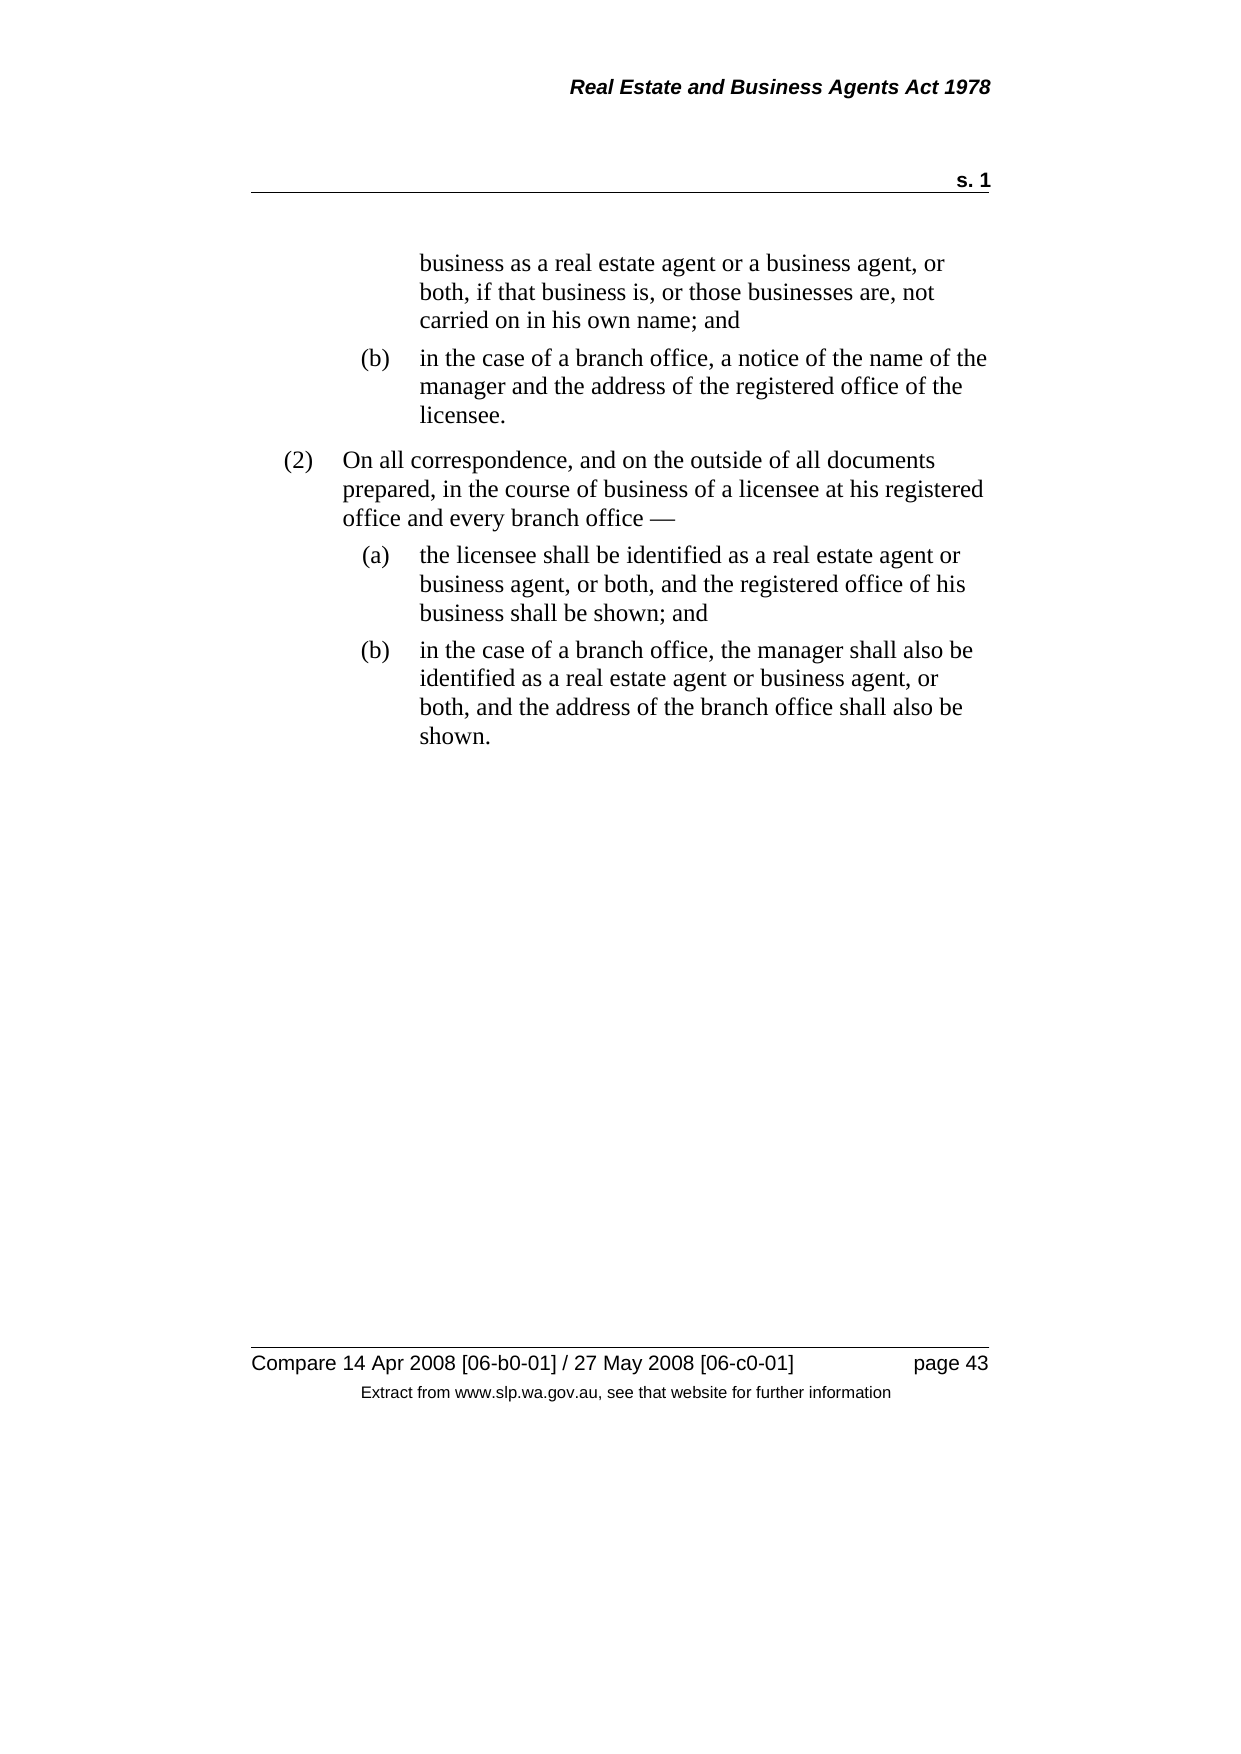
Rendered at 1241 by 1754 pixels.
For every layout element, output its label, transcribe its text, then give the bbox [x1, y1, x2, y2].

text (2) On all correspondence, and on the outside of all documents prepared, in the course of business of a licensee at his registered office and every branch office — [251, 446, 989, 532]
text (a) the licensee shall be identified as a real estate agent or business agent, or both, and the registered office of his business shall be shown; and [251, 540, 989, 626]
text (b) in the case of a branch office, the manager shall also be identified as a real estate agent or business agent, or both, and the address of the branch office shall also be shown. [251, 635, 989, 750]
text (b) in the case of a branch office, a notice of the name of the manager and the address of the registered office of the licensee. [251, 343, 989, 429]
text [251, 248, 989, 334]
